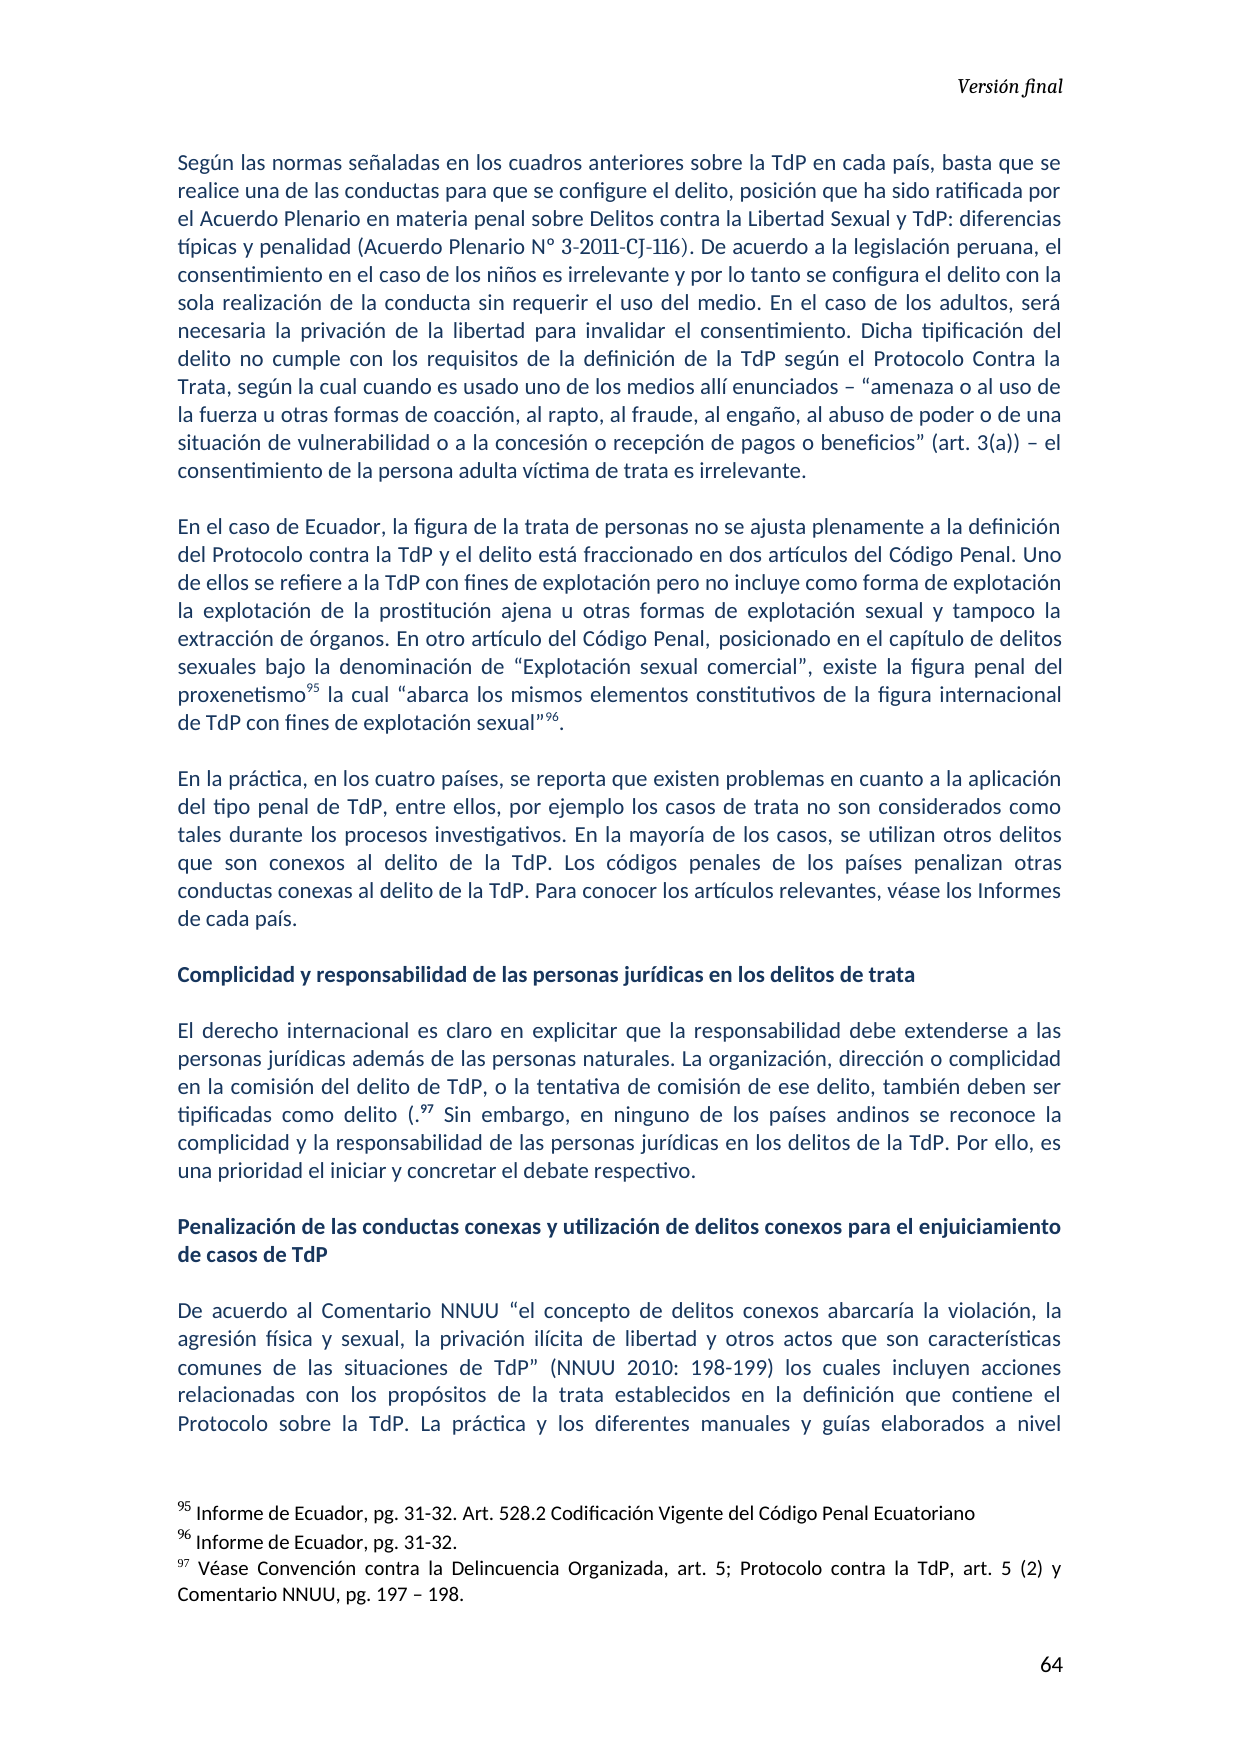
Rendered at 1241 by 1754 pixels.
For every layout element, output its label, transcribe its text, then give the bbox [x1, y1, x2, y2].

text En el caso de Ecuador, la figura de la trata de personas no se ajusta plenamente a la definición del Protocolo contra la TdP y el delito está fraccionado en dos artículos del Código Penal. Uno de ellos se refiere a la TdP con fines de explotación pero no incluye como forma de explotación la explotación de la prostitución ajena u otras formas de explotación sexual y tampoco la extracción de órganos. En otro artículo del Código Penal, posicionado en el capítulo de delitos sexuales bajo la denominación de “Explotación sexual comercial”, existe la figura penal del proxenetismo la cual “abarca los mismos elementos constitutivos de la figura internacional de TdP con fines de explotación sexual”. [177, 512, 1063, 736]
text Complicidad y responsabilidad de las personas jurídicas en los delitos de trata [177, 960, 1063, 988]
text En la práctica, en los cuatro países, se reporta que existen problemas en cuanto a la aplicación del tipo penal de TdP, entre ellos, por ejemplo los casos de trata no son considerados como tales durante los procesos investigativos. En la mayoría de los casos, se utilizan otros delitos que son conexos al delito de la TdP. Los códigos penales de los países penalizan otras conductas conexas al delito de la TdP. Para conocer los artículos relevantes, véase los Informes de cada país. [177, 764, 1063, 932]
text El derecho internacional es claro en explicitar que la responsabilidad debe extenderse a las personas jurídicas además de las personas naturales. La organización, dirección o complicidad en la comisión del delito de TdP, o la tentativa de comisión de ese delito, también deben ser tipificadas como delito (. Sin embargo, en ninguno de los países andinos se reconoce la complicidad y la responsabilidad de las personas jurídicas en los delitos de la TdP. Por ello, es una prioridad el iniciar y concretar el debate respectivo. [177, 1016, 1063, 1184]
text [177, 1297, 1063, 1437]
text Penalización de las conductas conexas y utilización de delitos conexos para el enjuiciamiento de casos de TdP [177, 1212, 1063, 1268]
text Según las normas señaladas en los cuadros anteriores sobre la TdP en cada país, basta que se realice una de las conductas para que se configure el delito, posición que ha sido ratificada por el Acuerdo Plenario en materia penal sobre Delitos contra la Libertad Sexual y TdP: diferencias típicas y penalidad (Acuerdo Plenario Nº 3-2011-CJ-116). De acuerdo a la legislación peruana, el consentimiento en el caso de los niños es irrelevante y por lo tanto se configura el delito con la sola realización de la conducta sin requerir el uso del medio. En el caso de los adultos, será necesaria la privación de la libertad para invalidar el consentimiento. Dicha tipificación del delito no cumple con los requisitos de la definición de la TdP según el Protocolo Contra la Trata, según la cual cuando es usado uno de los medios allí enunciados – “amenaza o al uso de la fuerza u otras formas de coacción, al rapto, al fraude, al engaño, al abuso de poder o de una situación de vulnerabilidad o a la concesión o recepción de pagos o beneficios” (art. 3(a)) – el consentimiento de la persona adulta víctima de trata es irrelevante. [177, 148, 1063, 484]
